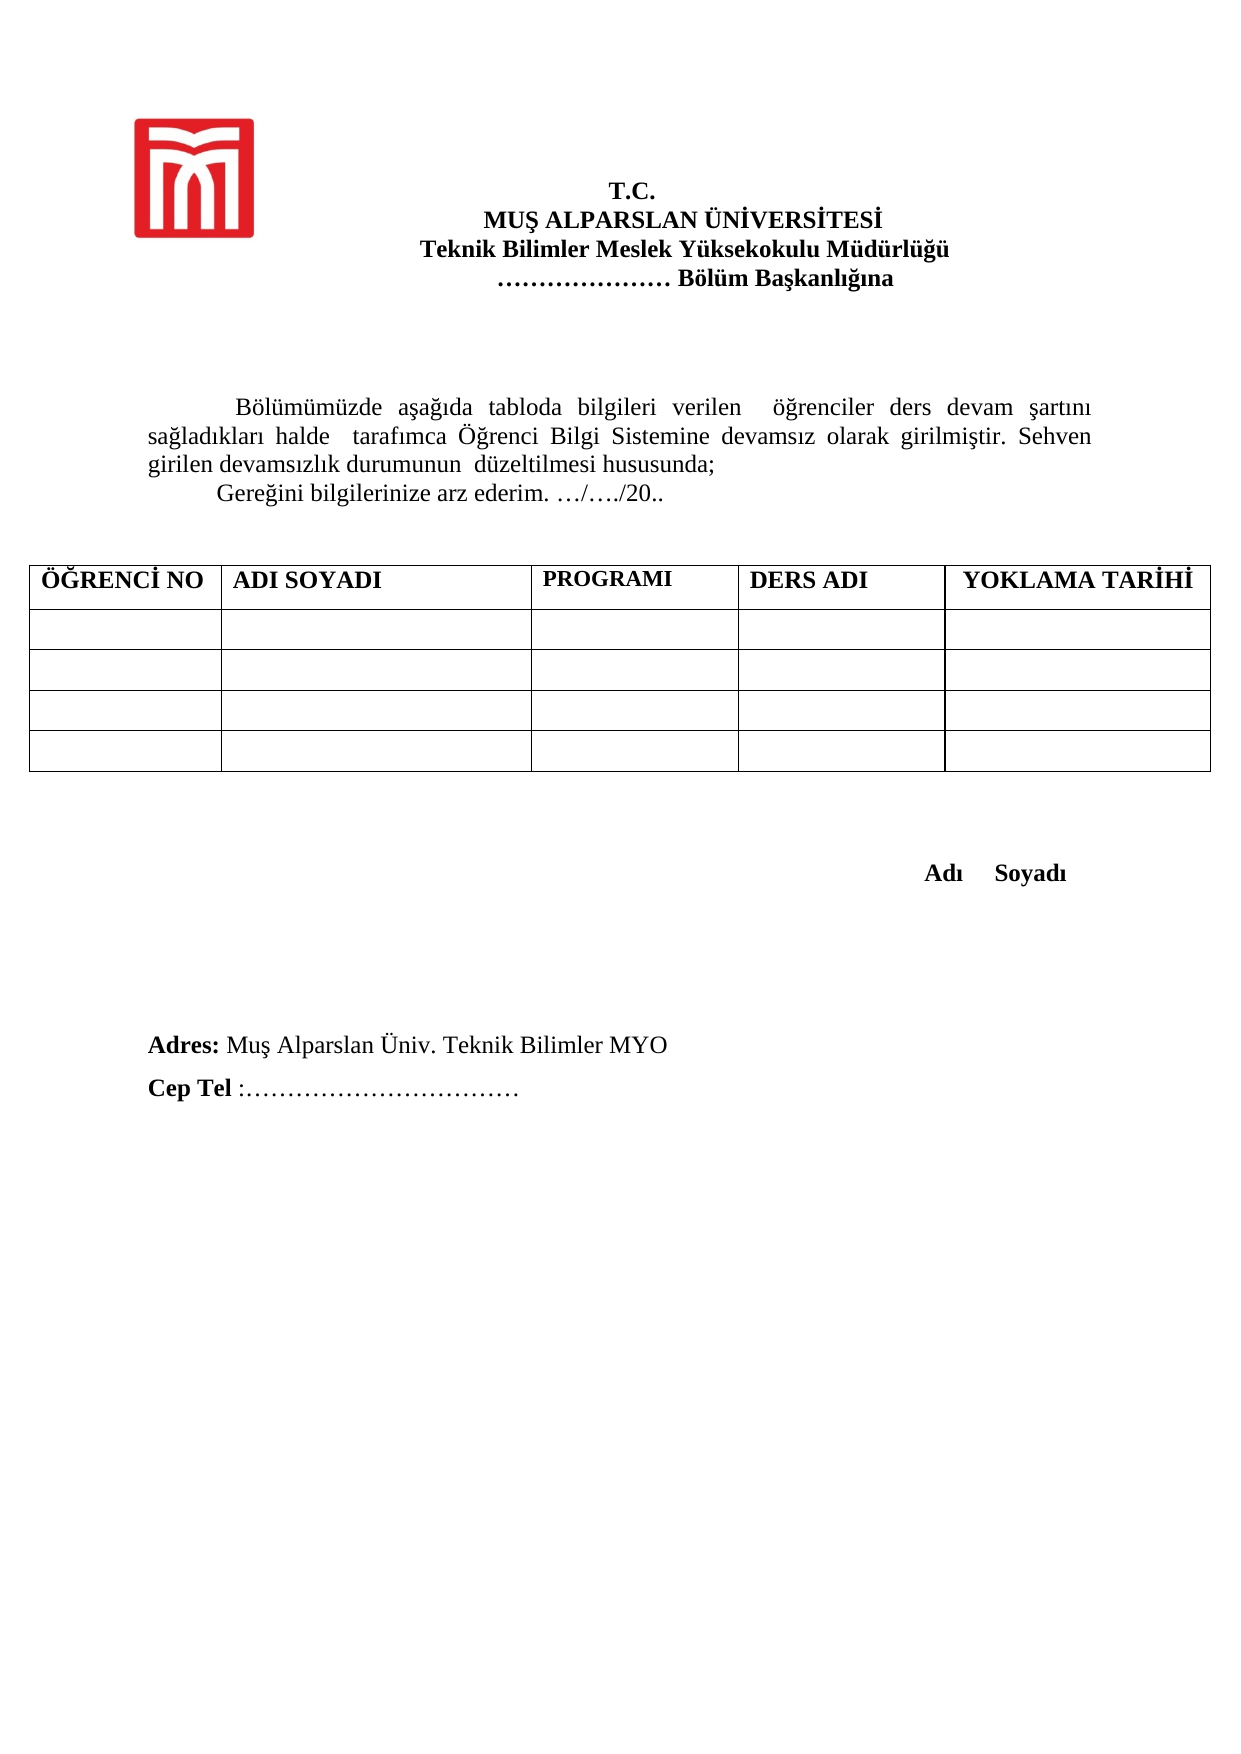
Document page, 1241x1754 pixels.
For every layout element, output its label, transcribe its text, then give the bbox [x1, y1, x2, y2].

table_cell [946, 650, 1210, 689]
text Gereğini bilgilerinize arz ederim. …/…./20.. [148, 478, 1093, 507]
table_cell [222, 650, 531, 689]
table_cell [222, 731, 531, 771]
table_header DERS ADI [739, 566, 944, 608]
table_cell [946, 731, 1210, 771]
text Bölümümüzde aşağıda tabloda bilgileri verilen öğrenciler ders devam şartını sağladıkları halde tarafımca Öğrenci Bilgi Sistemine devamsız olarak girilmiştir. Sehven girilen devamsızlık durumunun düzeltilmesi hususunda; [148, 392, 1093, 478]
table_cell [30, 610, 221, 649]
table_cell [532, 650, 738, 689]
table_cell [532, 610, 738, 649]
text Adı Soyadı [148, 858, 1093, 887]
table_header ÖĞRENCİ NO [30, 566, 221, 608]
table_header YOKLAMA TARİHİ [946, 566, 1210, 608]
table_cell [532, 731, 738, 771]
table_cell [739, 731, 944, 771]
text ………………… Bölüm Başkanlığına [148, 263, 1093, 291]
table_header PROGRAMI [532, 566, 738, 608]
table_cell [946, 610, 1210, 649]
table_cell [222, 610, 531, 649]
table_cell [739, 650, 944, 689]
text MUŞ ALPARSLAN ÜNİVERSİTESİ [259, 205, 1093, 234]
text Teknik Bilimler Meslek Yüksekokulu Müdürlüğü [148, 234, 1093, 263]
table_cell [739, 691, 944, 730]
table_cell [30, 650, 221, 689]
table_cell [532, 691, 738, 730]
table_cell [30, 731, 221, 771]
table_cell [946, 691, 1210, 730]
text T.C. [259, 176, 1093, 205]
text Cep Tel :…………………………… [148, 1073, 1093, 1102]
table_header ADI SOYADI [222, 566, 531, 608]
text Adres: Muş Alparslan Üniv. Teknik Bilimler MYO [148, 1030, 1093, 1059]
table_cell [739, 610, 944, 649]
picture [131, 116, 259, 243]
table_cell [30, 691, 221, 730]
table_cell [222, 691, 531, 730]
